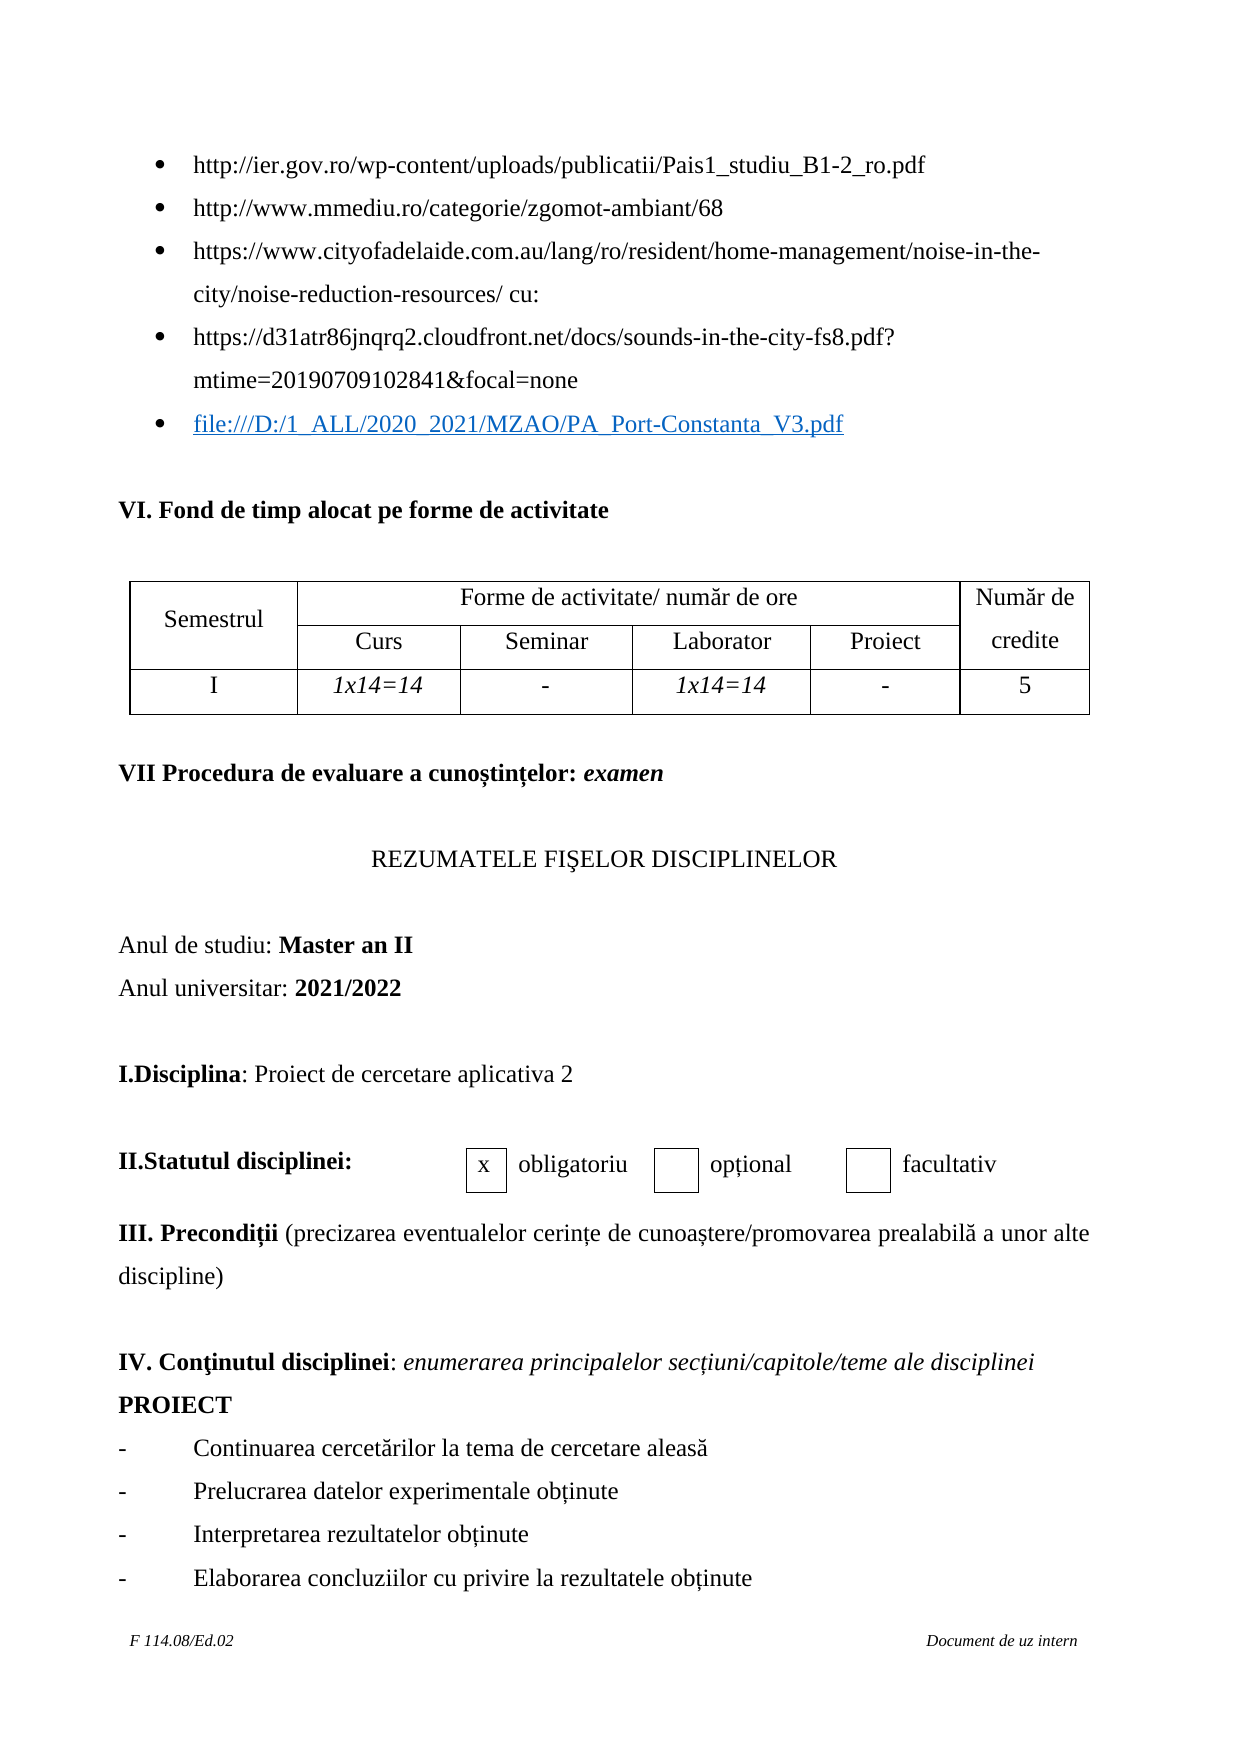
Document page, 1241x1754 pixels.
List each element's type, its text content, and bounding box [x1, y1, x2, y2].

text IV. Conţinutul disciplinei: enumerarea principalelor secțiuni/capitole/teme ale disciplinei [118, 1347, 1090, 1376]
text VI. Fond de timp alocat pe forme de activitate [118, 495, 1090, 524]
list https://d31atr86jnqrq2.cloudfront.net/docs/sounds-in-the-city-fs8.pdf?mtime=20190709102841&focal=none [156, 322, 1090, 394]
table_header x [467, 1149, 506, 1192]
text - Continuarea cercetărilor la tema de cercetare aleasă [118, 1433, 1090, 1462]
text REZUMATELE FIŞELOR DISCIPLINELOR [118, 844, 1090, 873]
table_header facultativ [891, 1148, 1009, 1192]
text III. Precondiții (precizarea eventualelor cerințe de cunoaștere/promovarea prealabilă a unor alte discipline) [118, 1218, 1090, 1289]
text PROIECT [118, 1390, 1090, 1419]
list http://www.mmediu.ro/categorie/zgomot-ambiant/68 [156, 193, 1090, 222]
table_header [847, 1149, 890, 1192]
table_header Semestrul [131, 582, 297, 669]
text I.Disciplina: Proiect de cercetare aplicativa 2 [118, 1059, 1090, 1088]
list http://ier.gov.ro/wp-content/uploads/publicatii/Pais1_studiu_B1-2_ro.pdf [156, 150, 1090, 179]
list https://www.cityofadelaide.com.au/lang/ro/resident/home-management/noise-in-the-city/noise-reduction-resources/ cu: [156, 236, 1090, 308]
text - Prelucrarea datelor experimentale obținute [118, 1476, 1090, 1505]
text VII Procedura de evaluare a cunoștințelor: examen [118, 758, 1090, 786]
table_cell - [811, 670, 959, 713]
list file:///D:/1_ALL/2020_2021/MZAO/PA_Port-Constanta_V3.pdf [156, 409, 1090, 437]
table_cell 1x14=14 [633, 670, 810, 713]
text Anul de studiu: Master an II [118, 930, 1090, 959]
table_cell - [461, 670, 632, 713]
text - Elaborarea concluziilor cu privire la rezultatele obținute [118, 1563, 1090, 1591]
table_header obligatoriu [507, 1148, 654, 1192]
table_cell 5 [961, 670, 1089, 713]
table_cell Laborator [633, 626, 810, 669]
table_header Forme de activitate/ număr de ore [298, 582, 959, 625]
table_cell I [131, 670, 297, 713]
text Anul universitar: 2021/2022 [118, 973, 1090, 1002]
table_cell Seminar [461, 626, 632, 669]
table_cell 1x14=14 [298, 670, 460, 713]
table_cell Curs [298, 626, 460, 669]
text II.Statutul disciplinei: [118, 1146, 1090, 1174]
table_header [655, 1149, 698, 1192]
table_cell Proiect [811, 626, 959, 669]
table_header Număr de credite [961, 582, 1089, 669]
table_header opțional [699, 1148, 846, 1192]
text - Interpretarea rezultatelor obținute [118, 1519, 1090, 1548]
